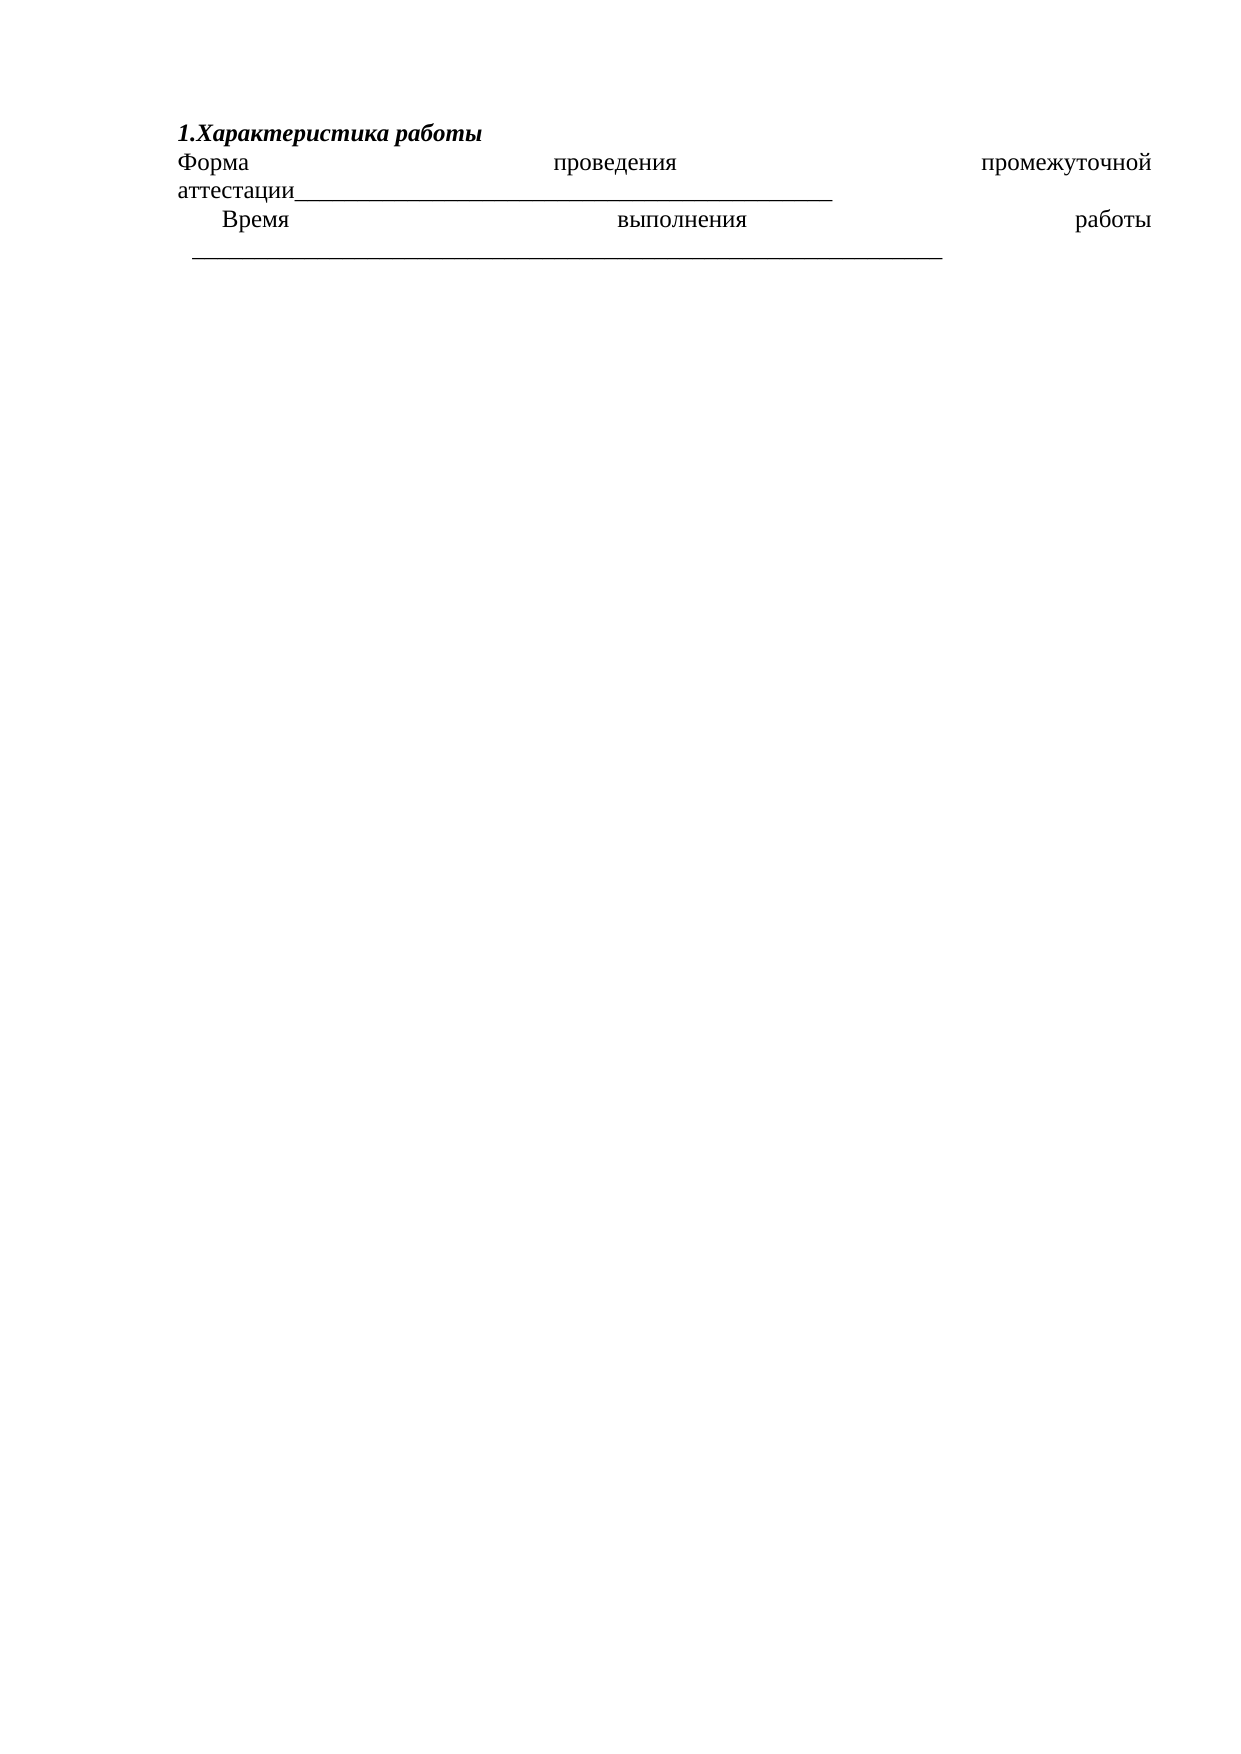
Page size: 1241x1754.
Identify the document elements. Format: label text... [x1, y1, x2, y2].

text 1.Характеристика работы [177, 118, 1152, 147]
text Время выполнения работы ____________________________________________________________ [192, 204, 1152, 262]
text Форма проведения промежуточной аттестации___________________________________________ [177, 147, 1152, 204]
